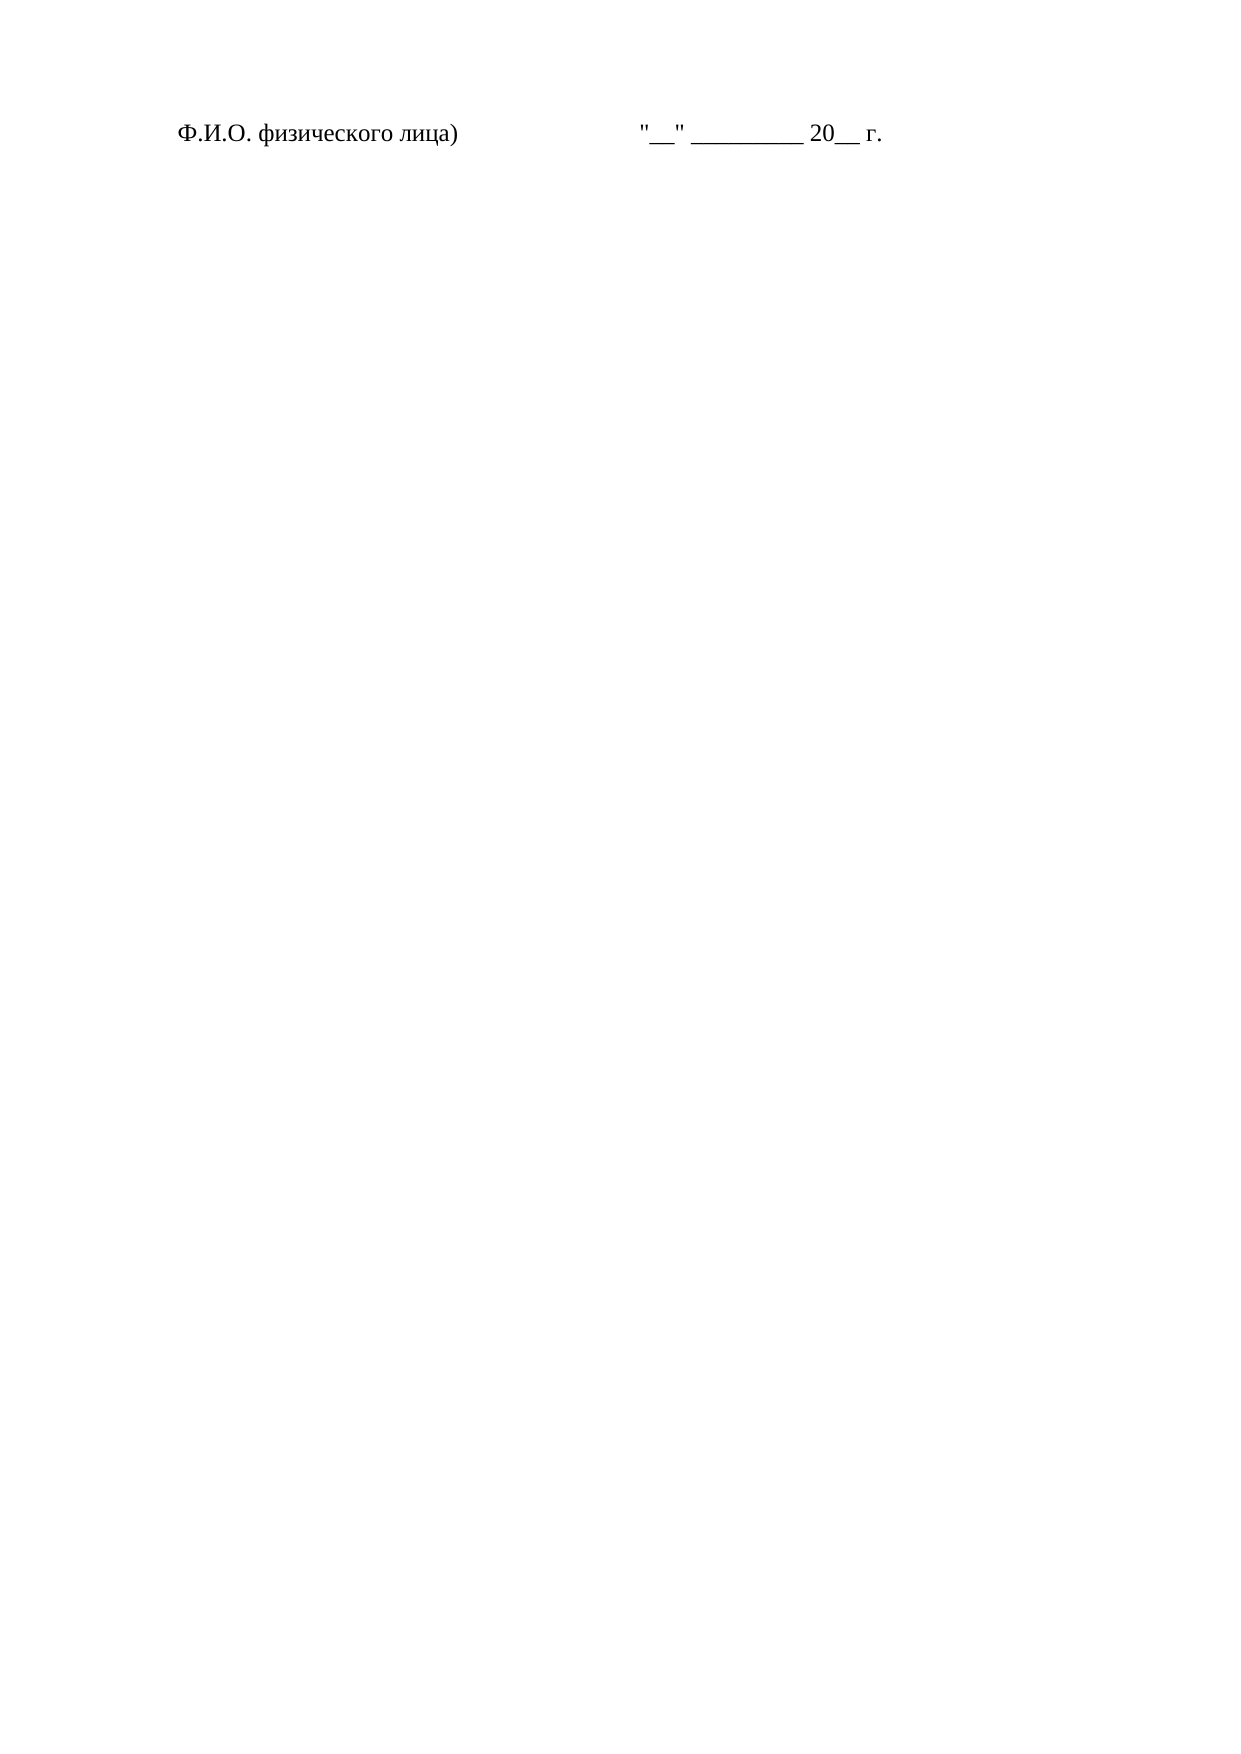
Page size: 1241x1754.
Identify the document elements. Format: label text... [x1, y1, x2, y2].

text Ф.И.О. физического лица) "__" _________ 20__ г. [177, 118, 1152, 147]
